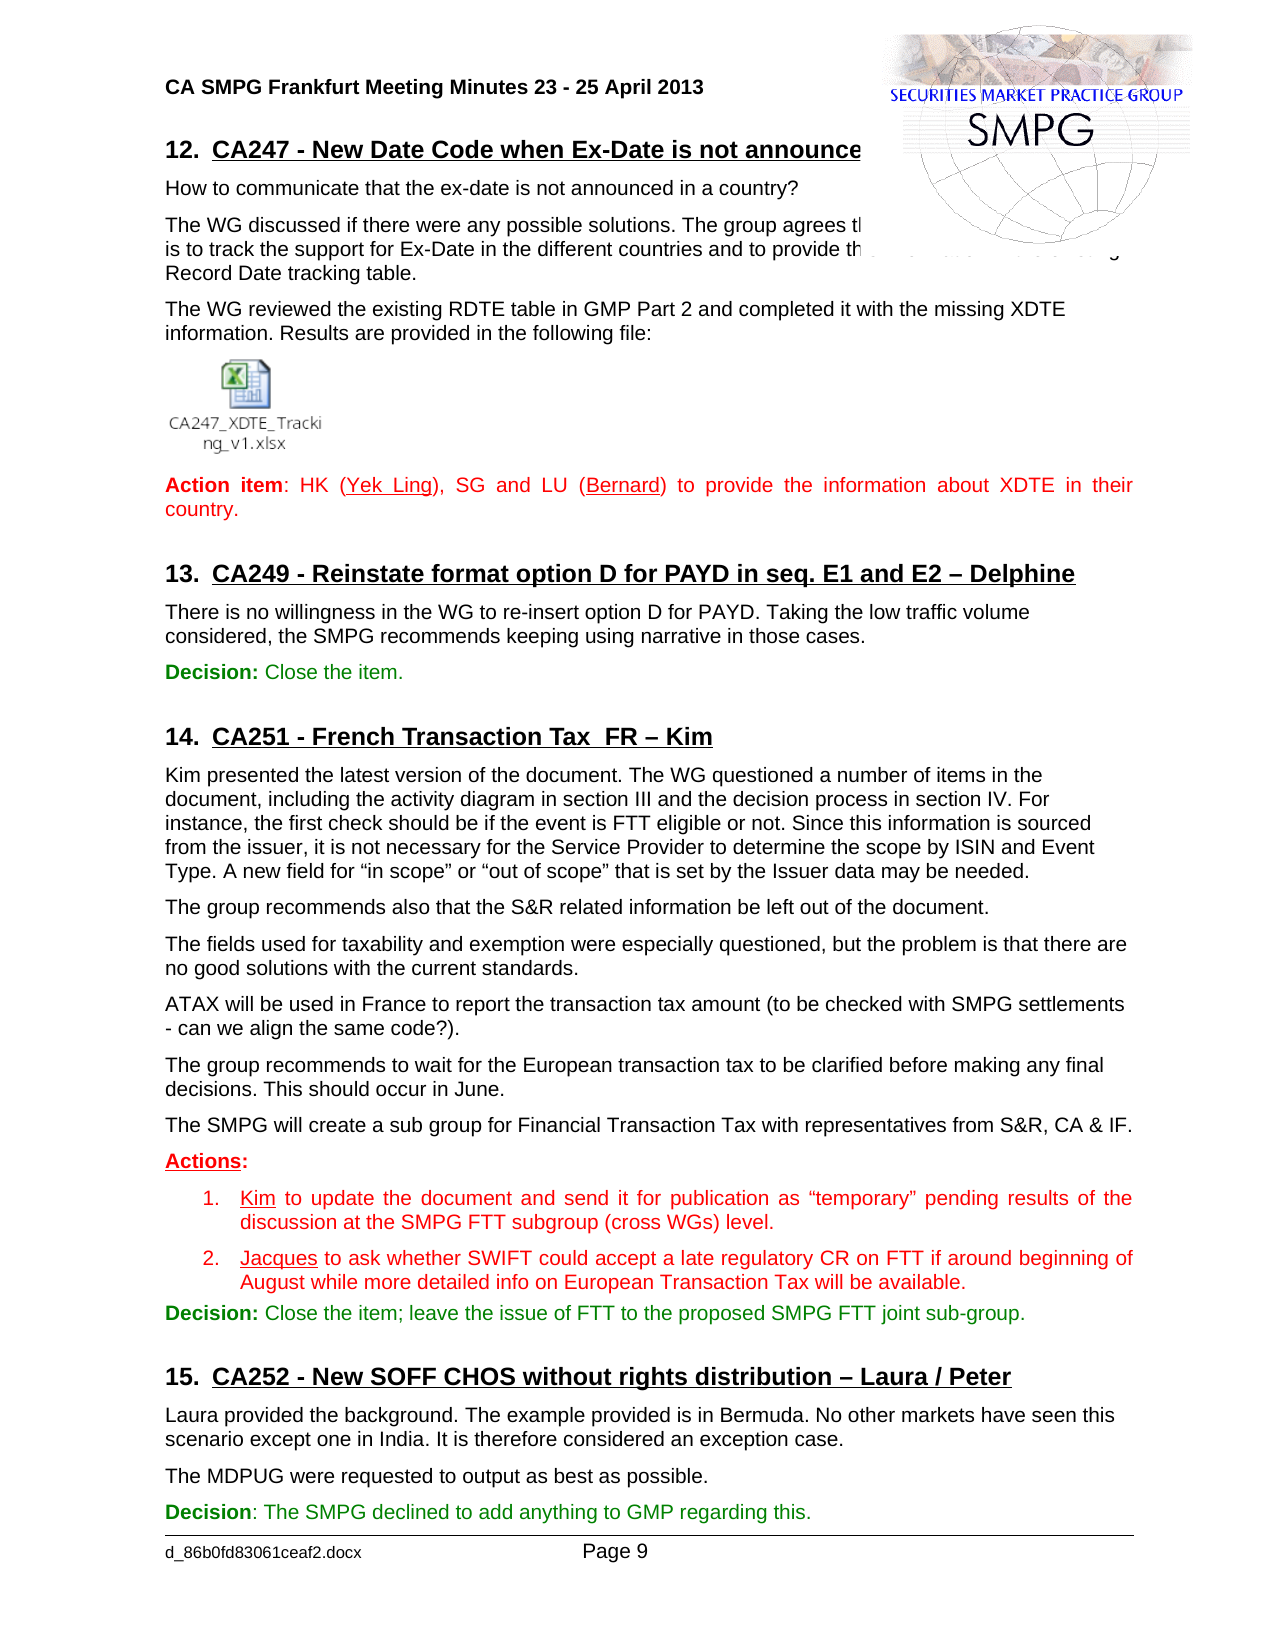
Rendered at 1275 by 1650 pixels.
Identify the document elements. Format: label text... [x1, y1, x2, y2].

text The MDPUG were requested to output as best as possible. [165, 1463, 1134, 1487]
text Decision: Close the item; leave the issue of FTT to the proposed SMPG FTT joint sub-group. [165, 1300, 1134, 1324]
text The WG discussed if there were any possible solutions. The group agrees that the best possible solution is to track the support for Ex-Date in the different countries and to provide this information in the existing Record Date tracking table. [165, 213, 1134, 284]
text How to communicate that the ex-date is not announced in a country? [165, 176, 860, 200]
text There is no willingness in the WG to re-insert option D for PAYD. Taking the low traffic volume considered, the SMPG recommends keeping using narrative in those cases. [165, 600, 1134, 648]
text The group recommends to wait for the European transaction tax to be clarified before making any final decisions. This should occur in June. [165, 1052, 1134, 1100]
text Kim presented the latest version of the document. The WG questioned a number of items in the document, including the activity diagram in section III and the decision process in section IV. For instance, the first check should be if the event is FTT eligible or not. Since this information is sourced from the issuer, it is not necessary for the Service Provider to determine the scope by ISIN and Event Type. A new field for “in scope” or “out of scope” that is set by the Issuer data may be needed. [165, 763, 1134, 883]
text The SMPG will create a sub group for Financial Transaction Tax with representatives from S&R, CA & IF. [165, 1113, 1134, 1137]
text The fields used for taxability and exemption were especially questioned, but the problem is that there are no good solutions with the current standards. [165, 932, 1134, 979]
text The group recommends also that the S&R related information be left out of the document. [165, 895, 1134, 919]
text ATAX will be used in France to report the transaction tax amount (to be checked with SMPG settlements - can we align the same code?). [165, 992, 1134, 1040]
text Decision: Close the item. [165, 660, 1134, 684]
subtitle CA251 - French Transaction Tax FR – Kim [165, 722, 1134, 750]
text Laura provided the background. The example provided is in Bermuda. No other markets have seen this scenario except one in India. It is therefore considered an exception case. [165, 1403, 1134, 1451]
text The WG reviewed the existing RDTE table in GMP Part 2 and completed it with the missing XDTE information. Results are provided in the following file: [165, 297, 1134, 345]
text Action item: HK (Yek Ling), SG and LU (Bernard) to provide the information about XDTE in their country. [165, 473, 1134, 521]
picture [860, 13, 1218, 256]
list Jacques to ask whether SWIFT could accept a late regulatory CR on FTT if around beginning of August while more detailed info on European Transaction Tax will be available. [202, 1246, 1134, 1294]
subtitle CA252 - New SOFF CHOS without rights distribution – Laura / Peter [165, 1362, 1134, 1391]
subtitle CA247 - New Date Code when Ex-Date is not announced – Sonda [165, 135, 860, 164]
text Actions: [165, 1149, 1134, 1173]
list Kim to update the document and send it for publication as “temporary” pending results of the discussion at the SMPG FTT subgroup (cross WGs) level. [202, 1186, 1134, 1234]
text Decision: The SMPG declined to add anything to GMP regarding this. [165, 1500, 1134, 1524]
subtitle CA249 - Reinstate format option D for PAYD in seq. E1 and E2 – Delphine [165, 558, 1134, 587]
